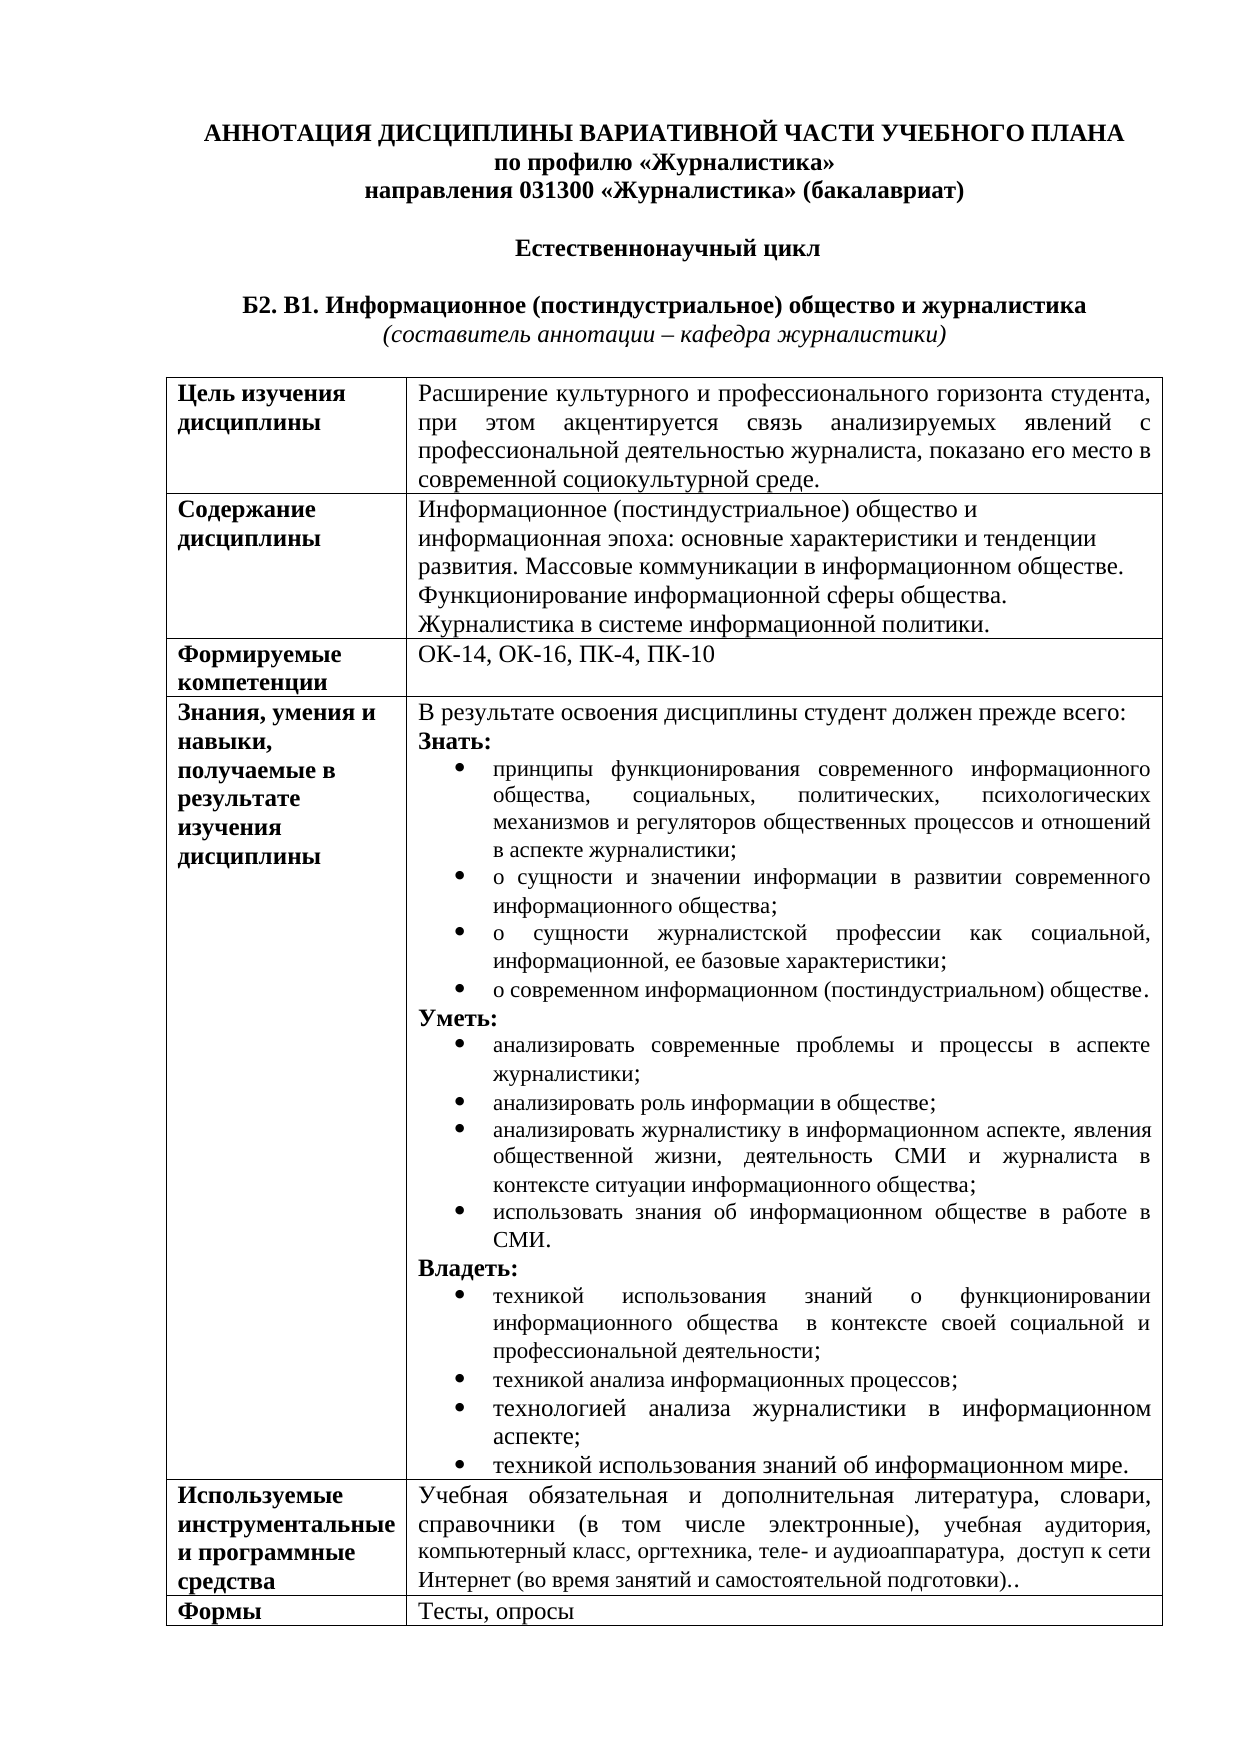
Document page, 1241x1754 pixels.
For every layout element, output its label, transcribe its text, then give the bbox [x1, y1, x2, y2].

table_header Цель изучения дисциплины [167, 378, 406, 493]
table_header Расширение культурного и профессионального горизонта студента, при этом акцентируется связь анализируемых явлений с профессиональной деятельностью журналиста, показано его место в современной социокультурной среде. [407, 378, 1162, 493]
table_cell Тесты, опросы [407, 1596, 1162, 1625]
text по профилю «Журналистика» [177, 147, 1152, 176]
text АННОТАЦИЯ ДИСЦИПЛИНЫ ВАРИАТИВНОЙ ЧАСТИ УЧЕБНОГО ПЛАНА [177, 118, 1152, 147]
text (составитель аннотации – кафедра журналистики) [177, 319, 1152, 348]
table_cell ОК-14, ОК-16, ПК-4, ПК-10 [407, 639, 1162, 696]
text Б2. В1. Информационное (постиндустриальное) общество и журналистика [177, 291, 1152, 319]
table_cell В результате освоения дисциплины студент должен прежде всего: Знать: принципы функционирования современного информационного общества, социальных, политических, психологических механизмов и регуляторов общественных процессов и отношений в аспекте журналистики; о сущности и значении информации в развитии современного информационного общества; о сущности журналистской профессии как социальной, информационной, ее базовые характеристики; о современном информационном (постиндустриальном) обществе. Уметь: анализировать современные проблемы и процессы в аспекте журналистики; анализировать роль информации в обществе; анализировать журналистику в информационном аспекте, явления общественной жизни, деятельность СМИ и журналиста в контексте ситуации информационного общества; использовать знания об информационном обществе в работе в СМИ. Владеть: техникой использования знаний о функционировании информационного общества в контексте своей социальной и профессиональной деятельности; техникой анализа информационных процессов; технологией анализа журналистики в информационном аспекте; техникой использования знаний об информационном мире. [407, 697, 1162, 1479]
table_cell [167, 1596, 406, 1625]
text направления 031300 «Журналистика» (бакалавриат) [177, 176, 1152, 204]
table_cell Учебная обязательная и дополнительная литература, словари, справочники (в том числе электронные), учебная аудитория, компьютерный класс, оргтехника, теле- и аудиоаппаратура, доступ к сети Интернет (во время занятий и самостоятельной подготовки).. [407, 1480, 1162, 1595]
text Естественнонаучный цикл [177, 233, 1152, 262]
table_cell Информационное (постиндустриальное) общество и информационная эпоха: основные характеристики и тенденции развития. Массовые коммуникации в информационном обществе. Функционирование информационной сферы общества. Журналистика в системе информационной политики. [407, 494, 1162, 638]
table_cell Знания, умения и навыки, получаемые в результате изучения дисциплины [167, 697, 406, 1479]
table_cell Используемые инструментальные и программные средства [167, 1480, 406, 1595]
table_cell Содержание дисциплины [167, 494, 406, 638]
table_cell Формируемые компетенции [167, 639, 406, 696]
